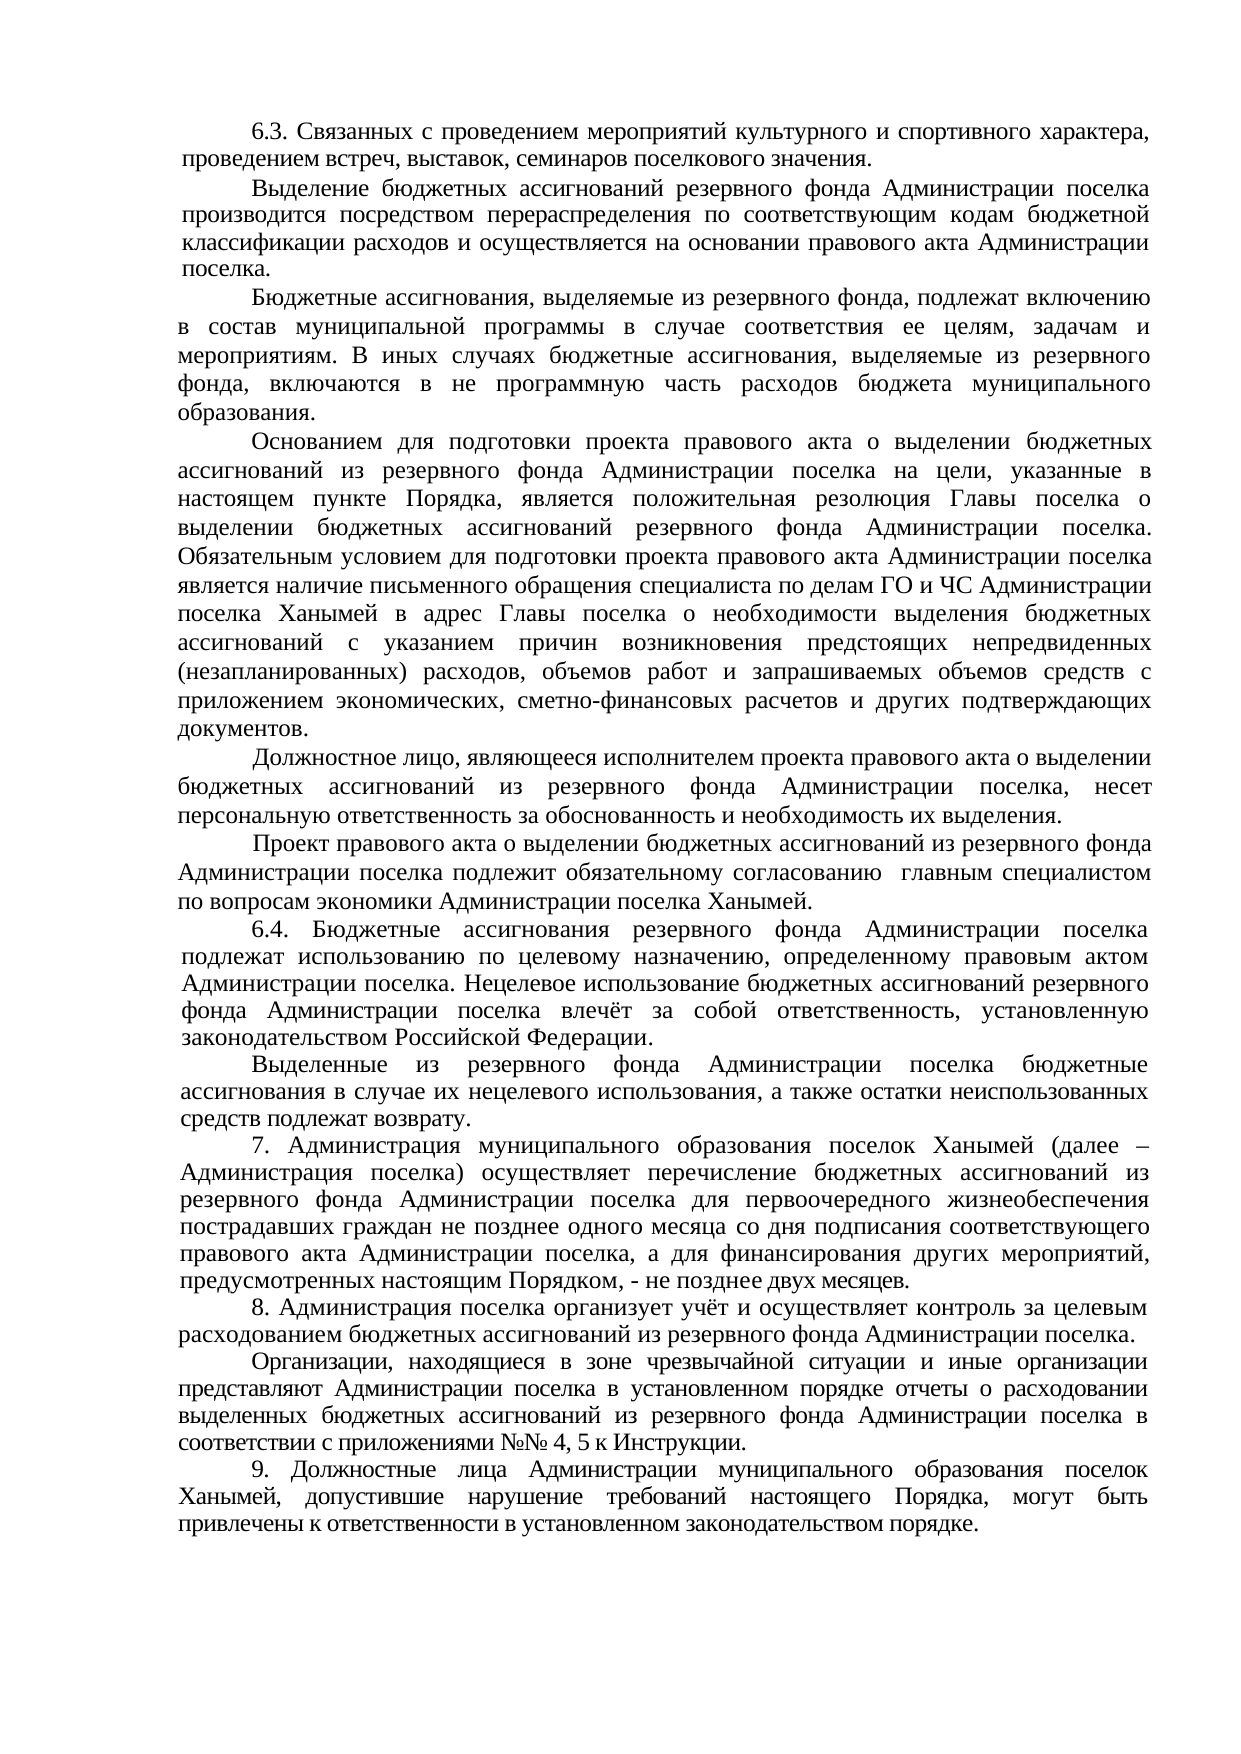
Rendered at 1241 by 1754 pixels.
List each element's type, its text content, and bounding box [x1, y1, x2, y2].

text Проект правового акта о выделении бюджетных ассигнований из резервного фонда Администрации поселка подлежит обязательному согласованию главным специалистом по вопросам экономики Администрации поселка Ханымей. [177, 828, 1152, 915]
text Бюджетные ассигнования, выделяемые из резервного фонда, подлежат включению в состав муниципальной программы в случае соответствия ее целям, задачам и мероприятиям. В иных случаях бюджетные ассигнования, выделяемые из резервного фонда, включаются в не программную часть расходов бюджета муниципального образования. [177, 282, 1152, 426]
text 6.4. Бюджетные ассигнования резервного фонда Администрации поселка подлежат использованию по целевому назначению, определенному правовым актом Администрации поселка. Нецелевое использование бюджетных ассигнований резервного фонда Администрации поселка влечёт за собой ответственность, установленную законодательством Российской Федерации. [181, 916, 1149, 1050]
text Выделенные из резервного фонда Администрации поселка бюджетные ассигнования в случае их нецелевого использования, а также остатки неиспользованных средств подлежат возврату. [180, 1051, 1149, 1132]
text Организации, находящиеся в зоне чрезвычайной ситуации и иные организации представляют Администрации поселка в установленном порядке отчеты о расходовании выделенных бюджетных ассигнований из резервного фонда Администрации поселка в соответствии с приложениями №№ 4, 5 к Инструкции. [177, 1348, 1149, 1456]
text Основанием для подготовки проекта правового акта о выделении бюджетных ассигнований из резервного фонда Администрации поселка на цели, указанные в настоящем пункте Порядка, является положительная резолюция Главы поселка о выделении бюджетных ассигнований резервного фонда Администрации поселка. Обязательным условием для подготовки проекта правового акта Администрации поселка является наличие письменного обращения специалиста по делам ГО и ЧС Администрации поселка Ханымей в адрес Главы поселка о необходимости выделения бюджетных ассигнований с указанием причин возникновения предстоящих непредвиденных (незапланированных) расходов, объемов работ и запрашиваемых объемов средств с приложением экономических, сметно-финансовых расчетов и других подтверждающих документов. [177, 426, 1152, 742]
text 8. Администрация поселка организует учёт и осуществляет контроль за целевым расходованием бюджетных ассигнований из резервного фонда Администрации поселка. [177, 1294, 1149, 1348]
text 7. Администрация муниципального образования поселок Ханымей (далее –Администрация поселка) осуществляет перечисление бюджетных ассигнований из резервного фонда Администрации поселка для первоочередного жизнеобеспечения пострадавших граждан не позднее одного месяца со дня подписания соответствующего правового акта Администрации поселка, а для финансирования других мероприятий, предусмотренных настоящим Порядком, - не позднее двух месяцев. [179, 1132, 1150, 1294]
text 6.3. Связанных с проведением мероприятий культурного и спортивного характера, проведением встреч, выставок, семинаров поселкового значения. [182, 118, 1150, 172]
text Должностное лицо, являющееся исполнителем проекта правового акта о выделении бюджетных ассигнований из резервного фонда Администрации поселка, несет персональную ответственность за обоснованность и необходимость их выделения. [177, 742, 1152, 828]
text Выделение бюджетных ассигнований резервного фонда Администрации поселка производится посредством перераспределения по соответствующим кодам бюджетной классификации расходов и осуществляется на основании правового акта Администрации поселка. [182, 174, 1150, 282]
text 9. Должностные лица Администрации муниципального образования поселок Ханымей, допустившие нарушение требований настоящего Порядка, могут быть привлечены к ответственности в установленном законодательством порядке. [177, 1456, 1149, 1537]
